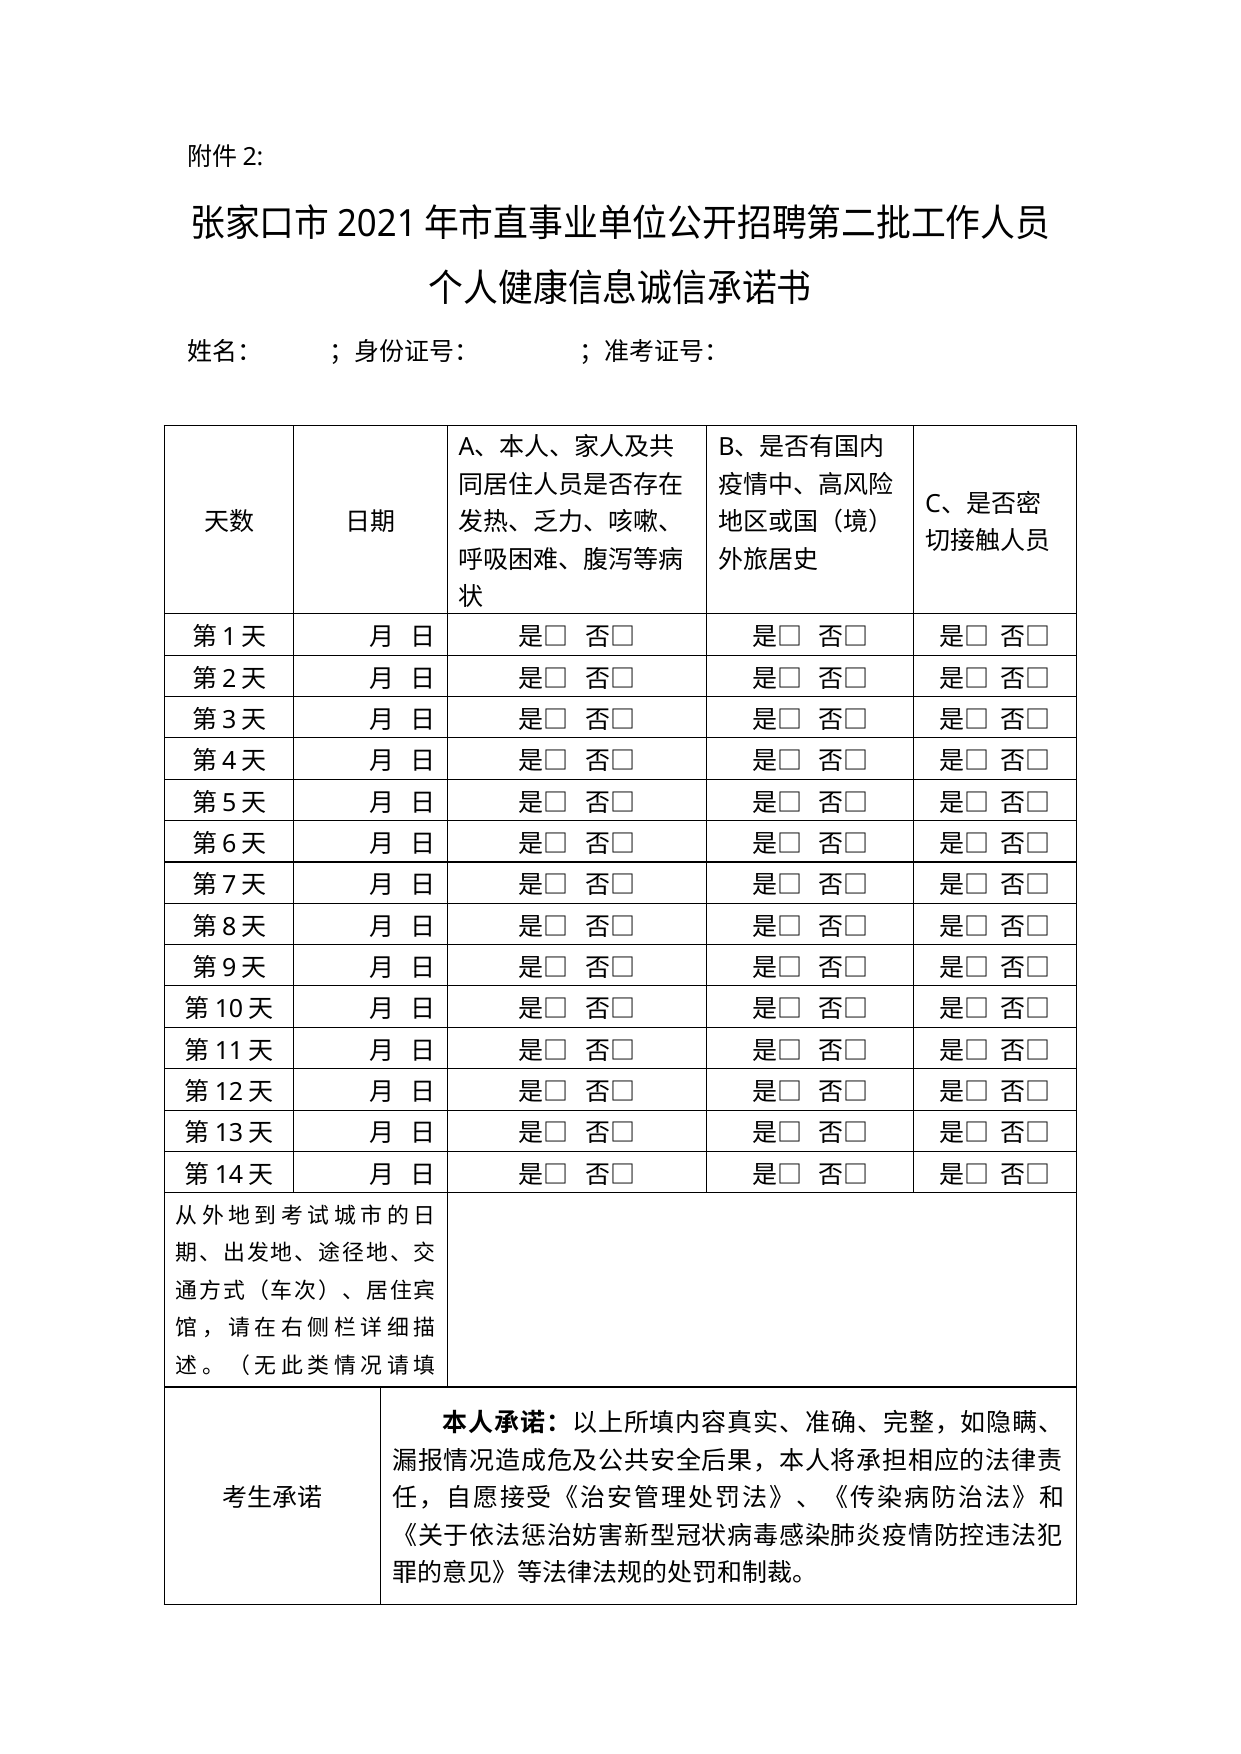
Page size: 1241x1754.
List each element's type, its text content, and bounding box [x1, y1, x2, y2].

table_cell 是□ 否□ [448, 1111, 706, 1151]
table_cell 是□ 否□ [707, 821, 913, 861]
table_cell 第5天 [165, 780, 293, 820]
table_cell 第8天 [165, 904, 293, 944]
table_cell 本人承诺：以上所填内容真实、准确、完整，如隐瞒、漏报情况造成危及公共安全后果，本人将承担相应的法律责任，自愿接受《治安管理处罚法》、《传染病防治法》和《关于依法惩治妨害新型冠状病毒感染肺炎疫情防控违法犯罪的意见》等法律法规的处罚和制裁。 [381, 1388, 1076, 1603]
table_cell 是□ 否□ [448, 863, 706, 903]
table_cell 第6天 [165, 821, 293, 861]
table_cell 是□ 否□ [707, 780, 913, 820]
table_cell 月 日 [294, 1028, 447, 1068]
table_header C、是否密切接触人员 [914, 426, 1076, 613]
table_cell 第14天 [165, 1152, 293, 1192]
table_cell 是□ 否□ [707, 656, 913, 696]
table_cell 是□ 否□ [448, 738, 706, 779]
table_cell 月 日 [294, 1069, 447, 1109]
table_cell 是□ 否□ [914, 1111, 1076, 1151]
table_cell 是□ 否□ [448, 904, 706, 944]
table_cell 是□ 否□ [448, 1069, 706, 1109]
table_cell 第3天 [165, 697, 293, 737]
table_cell 是□ 否□ [707, 614, 913, 654]
table_cell 是□ 否□ [448, 780, 706, 820]
table_cell 是□ 否□ [914, 697, 1076, 737]
table_cell 是□ 否□ [707, 1028, 913, 1068]
table_cell 第10天 [165, 986, 293, 1027]
table_cell 是□ 否□ [448, 1152, 706, 1192]
table_cell 月 日 [294, 656, 447, 696]
table_cell 是□ 否□ [448, 1028, 706, 1068]
table_cell 第4天 [165, 738, 293, 779]
table_cell 是□ 否□ [707, 697, 913, 737]
table_cell 是□ 否□ [448, 986, 706, 1027]
text 姓名： ；身份证号： ；准考证号： [187, 317, 1053, 382]
table_cell 月 日 [294, 1111, 447, 1151]
table_cell 是□ 否□ [914, 656, 1076, 696]
table_cell 第7天 [165, 863, 293, 903]
table_cell 是□ 否□ [914, 780, 1076, 820]
table_cell 是□ 否□ [914, 1028, 1076, 1068]
table_cell 月 日 [294, 738, 447, 779]
table_cell 是□ 否□ [448, 697, 706, 737]
table_cell 是□ 否□ [448, 821, 706, 861]
table_cell 是□ 否□ [707, 863, 913, 903]
table_header 日期 [294, 426, 447, 613]
table_cell 第9天 [165, 945, 293, 985]
table_cell 是□ 否□ [914, 945, 1076, 985]
table_header B、是否有国内疫情中、高风险地区或国（境）外旅居史 [707, 426, 913, 613]
table_cell 是□ 否□ [914, 738, 1076, 779]
table_cell 月 日 [294, 780, 447, 820]
table_cell 是□ 否□ [914, 863, 1076, 903]
table_cell 是□ 否□ [914, 986, 1076, 1027]
table_cell 第12天 [165, 1069, 293, 1109]
table_cell 考生承诺 [165, 1388, 380, 1603]
table_cell 月 日 [294, 1152, 447, 1192]
table_cell 是□ 否□ [448, 945, 706, 985]
table_cell 从外地到考试城市的日期、出发地、途径地、交通方式（车次）、居住宾馆，请在右侧栏详细描述。（无此类情况请填“无”） [165, 1193, 447, 1386]
table_cell 是□ 否□ [448, 656, 706, 696]
table_cell 是□ 否□ [707, 986, 913, 1027]
table_cell 是□ 否□ [707, 904, 913, 944]
table_cell 是□ 否□ [914, 1069, 1076, 1109]
table_cell [448, 1193, 1076, 1386]
table_cell 是□ 否□ [914, 1152, 1076, 1192]
table_cell 月 日 [294, 986, 447, 1027]
table_cell 是□ 否□ [707, 1069, 913, 1109]
table_cell 月 日 [294, 697, 447, 737]
table_cell 第13天 [165, 1111, 293, 1151]
table_cell 是□ 否□ [448, 614, 706, 654]
table_cell 月 日 [294, 863, 447, 903]
table_cell 是□ 否□ [914, 614, 1076, 654]
table_cell 是□ 否□ [707, 1111, 913, 1151]
table_cell 第11天 [165, 1028, 293, 1068]
text 附件2: [187, 122, 1053, 187]
table_cell 是□ 否□ [914, 904, 1076, 944]
table_cell 第1天 [165, 614, 293, 654]
table_cell 月 日 [294, 904, 447, 944]
text 张家口市2021年市直事业单位公开招聘第二批工作人员 [187, 187, 1053, 252]
table_header A、本人、家人及共同居住人员是否存在发热、乏力、咳嗽、呼吸困难、腹泻等病状 [448, 426, 706, 613]
table_cell 是□ 否□ [707, 738, 913, 779]
table_cell 是□ 否□ [707, 945, 913, 985]
table_cell 是□ 否□ [707, 1152, 913, 1192]
table_cell 月 日 [294, 614, 447, 654]
table_cell 月 日 [294, 945, 447, 985]
table_header 天数 [165, 426, 293, 613]
table_cell 第2天 [165, 656, 293, 696]
text 个人健康信息诚信承诺书 [187, 252, 1053, 317]
table_cell 是□ 否□ [914, 821, 1076, 861]
table_cell 月 日 [294, 821, 447, 861]
